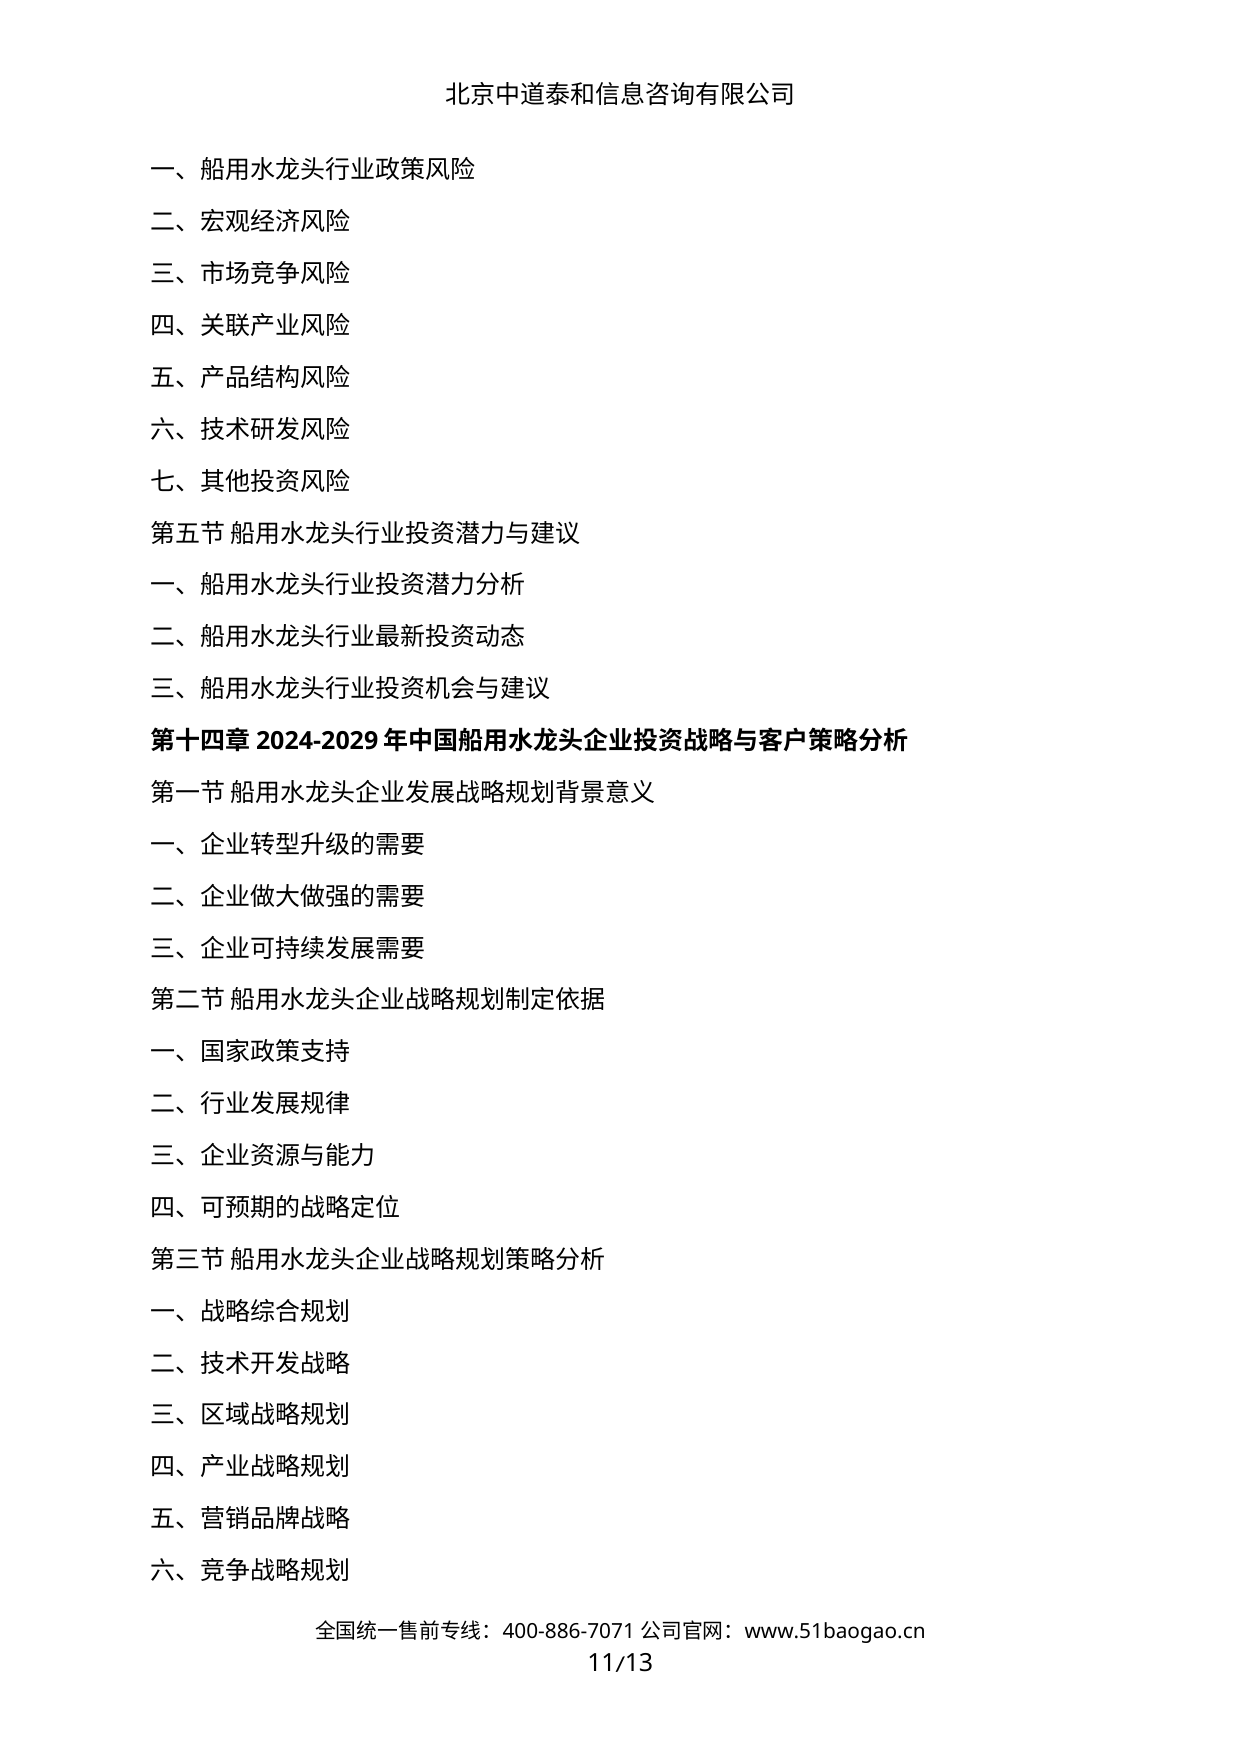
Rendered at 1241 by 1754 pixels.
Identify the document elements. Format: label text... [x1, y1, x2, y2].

text 四、产业战略规划 [150, 1447, 1090, 1483]
text 三、区域战略规划 [150, 1395, 1090, 1431]
text 三、市场竞争风险 [150, 254, 1090, 290]
text 第一节 船用水龙头企业发展战略规划背景意义 [150, 772, 1090, 809]
text 一、船用水龙头行业投资潜力分析 [150, 565, 1090, 601]
text 三、企业可持续发展需要 [150, 928, 1090, 964]
text 一、战略综合规划 [150, 1291, 1090, 1327]
text 一、企业转型升级的需要 [150, 824, 1090, 861]
text 第十四章 2024-2029年中国船用水龙头企业投资战略与客户策略分析 [150, 721, 1090, 757]
text 一、船用水龙头行业政策风险 [150, 150, 1090, 186]
text 三、船用水龙头行业投资机会与建议 [150, 669, 1090, 705]
text 三、企业资源与能力 [150, 1136, 1090, 1172]
text 二、船用水龙头行业最新投资动态 [150, 617, 1090, 653]
text 六、竞争战略规划 [150, 1551, 1090, 1587]
text 二、宏观经济风险 [150, 202, 1090, 238]
text 第三节 船用水龙头企业战略规划策略分析 [150, 1239, 1090, 1276]
text 四、可预期的战略定位 [150, 1187, 1090, 1224]
text 二、企业做大做强的需要 [150, 876, 1090, 912]
text 四、关联产业风险 [150, 306, 1090, 342]
text 一、国家政策支持 [150, 1032, 1090, 1068]
text 五、营销品牌战略 [150, 1499, 1090, 1535]
text 第二节 船用水龙头企业战略规划制定依据 [150, 980, 1090, 1016]
text 二、技术开发战略 [150, 1343, 1090, 1379]
text 七、其他投资风险 [150, 461, 1090, 497]
text 二、行业发展规律 [150, 1084, 1090, 1120]
text 六、技术研发风险 [150, 409, 1090, 446]
text 五、产品结构风险 [150, 357, 1090, 394]
text 第五节 船用水龙头行业投资潜力与建议 [150, 513, 1090, 549]
